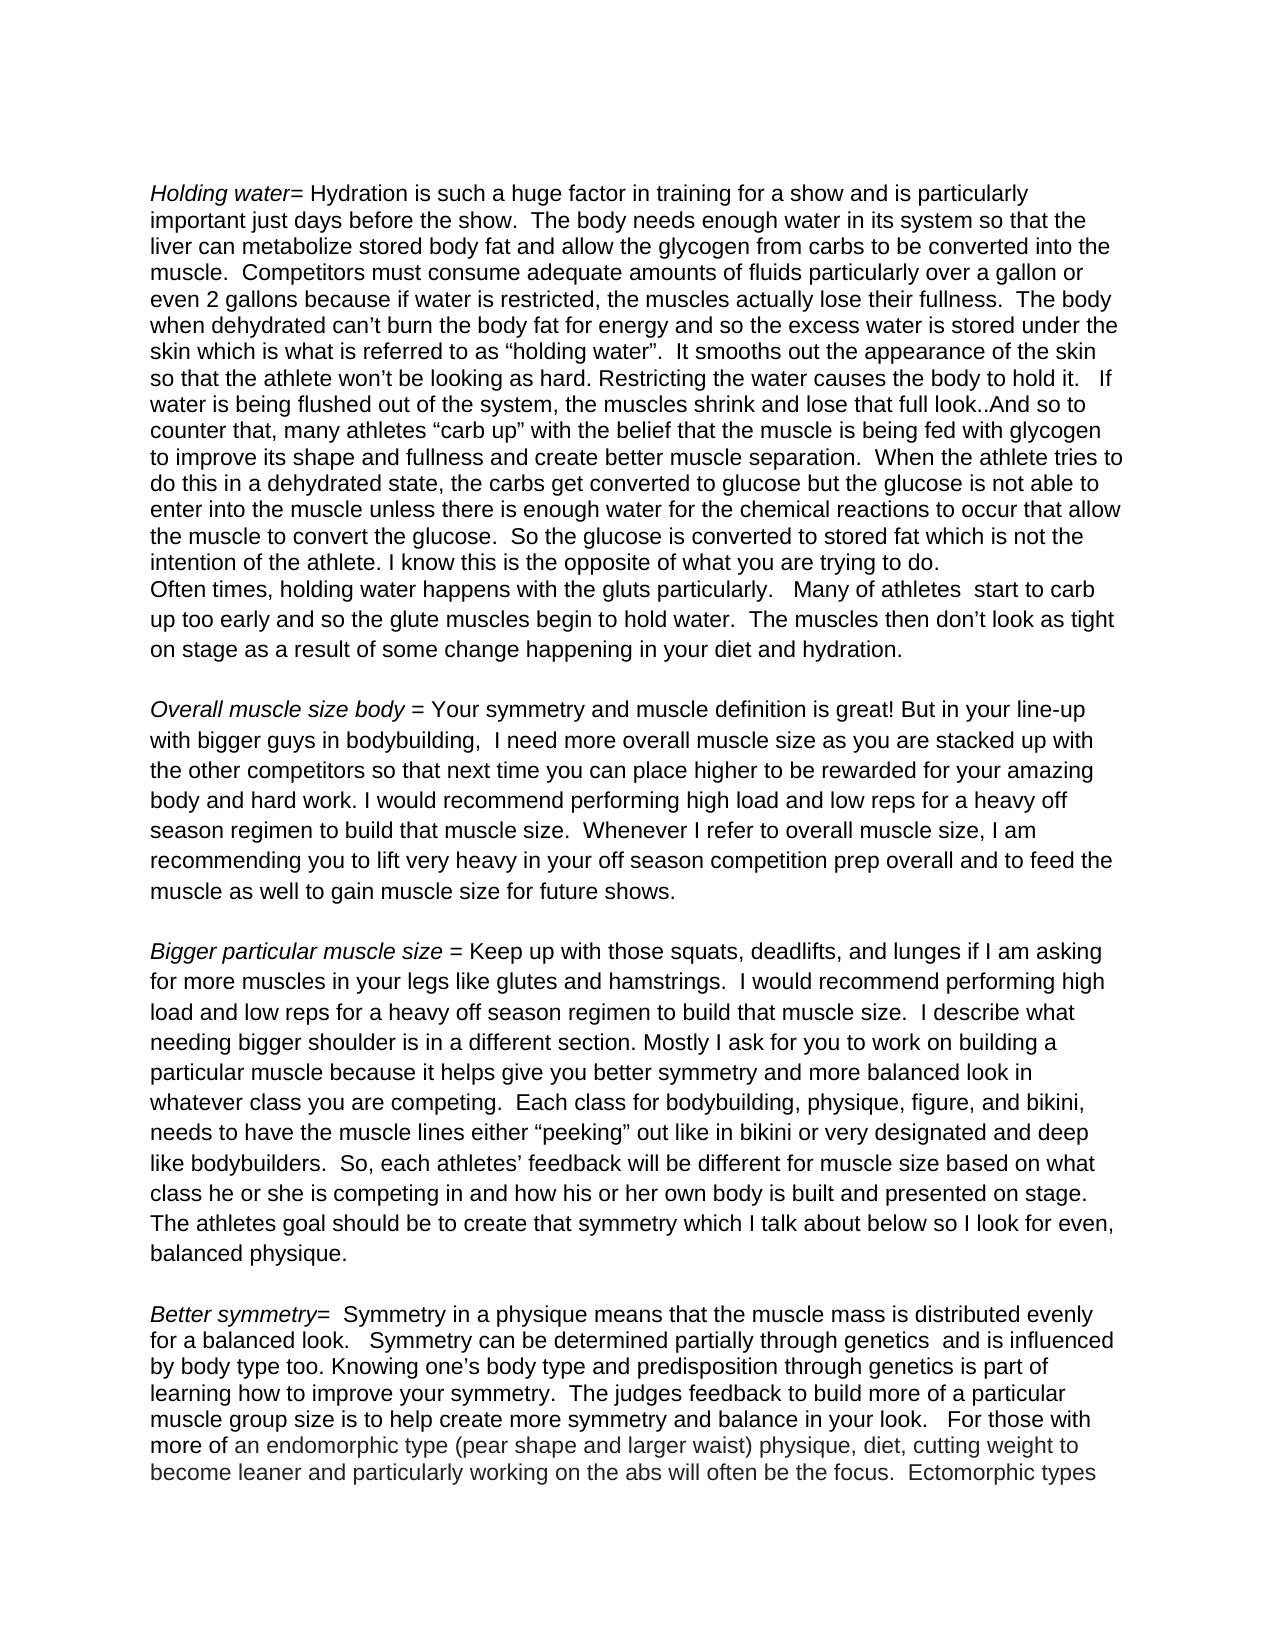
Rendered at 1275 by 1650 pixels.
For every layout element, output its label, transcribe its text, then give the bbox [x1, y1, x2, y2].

text Overall muscle size body = Your symmetry and muscle definition is great! But in your line-up with bigger guys in bodybuilding, I need more overall muscle size as you are stacked up with the other competitors so that next time you can place higher to be rewarded for your amazing body and hard work. I would recommend performing high load and low reps for a heavy off season regimen to build that muscle size. Whenever I refer to overall muscle size, I am recommending you to lift very heavy in your off season competition prep overall and to feed the muscle as well to gain muscle size for future shows. [150, 696, 1125, 904]
text Often times, holding water happens with the gluts particularly. Many of athletes start to carb up too early and so the glute muscles begin to hold water. The muscles then don’t look as tight on stage as a result of some change happening in your diet and hydration. [150, 576, 1125, 662]
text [150, 1301, 1125, 1485]
text Bigger particular muscle size = Keep up with those squats, deadlifts, and lunges if I am asking for more muscles in your legs like glutes and hamstrings. I would recommend performing high load and low reps for a heavy off season regimen to build that muscle size. I describe what needing bigger shoulder is in a different section. Mostly I ask for you to work on building a particular muscle because it helps give you better symmetry and more balanced look in whatever class you are competing. Each class for bodybuilding, physique, figure, and bikini, needs to have the muscle lines either “peeking” out like in bikini or very designated and deep like bodybuilders. So, each athletes’ feedback will be different for muscle size based on what class he or she is competing in and how his or her own body is built and presented on stage. The athletes goal should be to create that symmetry which I talk about below so I look for even, balanced physique. [150, 938, 1125, 1266]
text Holding water= Hydration is such a huge factor in training for a show and is particularly important just days before the show. The body needs enough water in its system so that the liver can metabolize stored body fat and allow the glycogen from carbs to be converted into the muscle. Competitors must consume adequate amounts of fluids particularly over a gallon or even 2 gallons because if water is restricted, the muscles actually lose their fullness. The body when dehydrated can’t burn the body fat for energy and so the excess water is stored under the skin which is what is referred to as “holding water”. It smooths out the appearance of the skin so that the athlete won’t be looking as hard. Restricting the water causes the body to hold it. If water is being flushed out of the system, the muscles shrink and lose that full look..And so to counter that, many athletes “carb up” with the belief that the muscle is being fed with glycogen to improve its shape and fullness and create better muscle separation. When the athlete tries to do this in a dehydrated state, the carbs get converted to glucose but the glucose is not able to enter into the muscle unless there is enough water for the chemical reactions to occur that allow the muscle to convert the glucose. So the glucose is converted to stored fat which is not the intention of the athlete. I know this is the opposite of what you are trying to do. [150, 180, 1125, 576]
